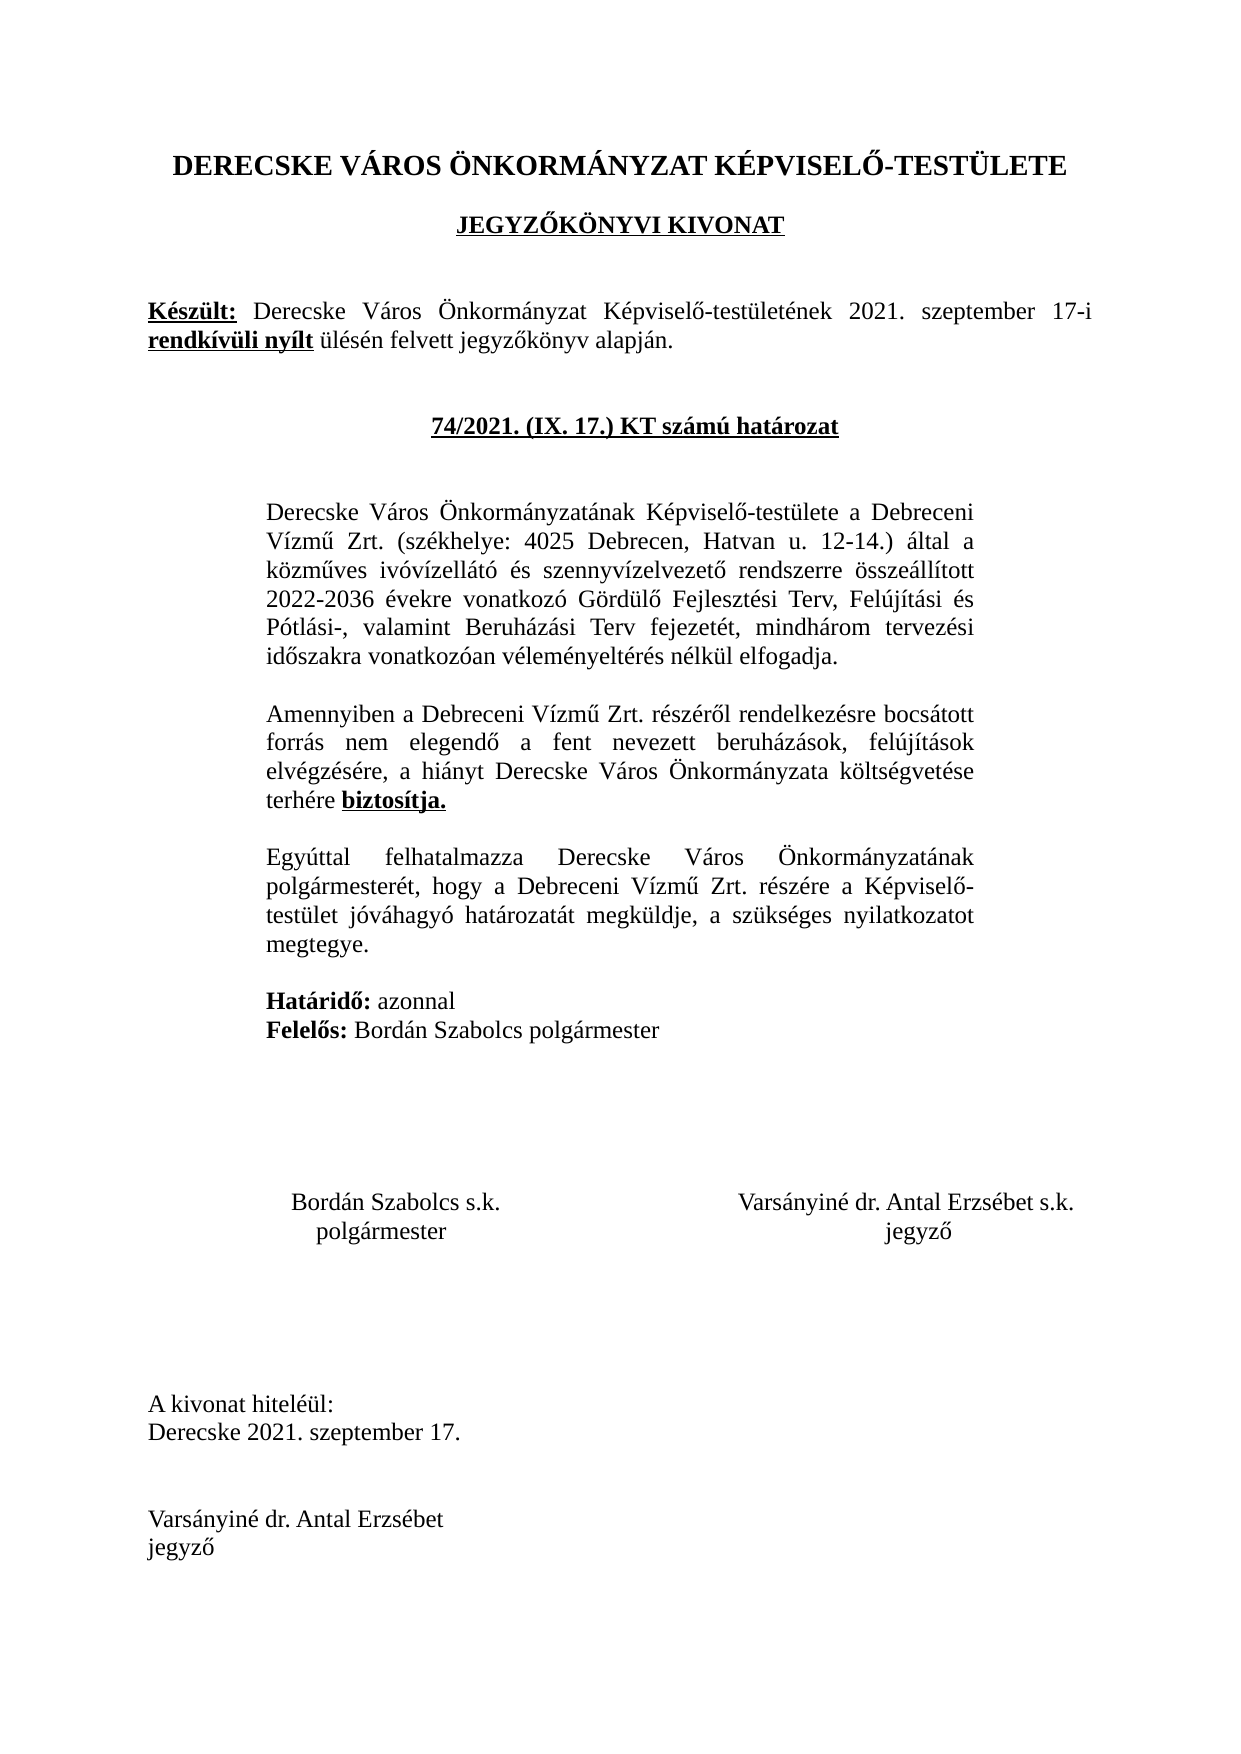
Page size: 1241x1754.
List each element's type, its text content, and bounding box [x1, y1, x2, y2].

text jegyző [148, 1532, 1093, 1561]
text Felelős: Bordán Szabolcs polgármester [266, 1015, 974, 1044]
text Amennyiben a Debreceni Vízmű Zrt. részéről rendelkezésre bocsátott forrás nem elegendő a fent nevezett beruházások, felújítások elvégzésére, a hiányt Derecske Város Önkormányzata költségvetése terhére biztosítja. [266, 699, 974, 814]
text A kivonat hiteléül: [148, 1389, 1093, 1417]
text JEGYZŐKÖNYVI KIVONAT [148, 210, 1093, 239]
text Készült: Derecske Város Önkormányzat Képviselő-testületének 2021. szeptember 17-i rendkívüli nyílt ülésén felvett jegyzőkönyv alapján. [148, 296, 1093, 354]
text polgármester jegyző [266, 1216, 1004, 1245]
text DERECSKE VÁROS ÖNKORMÁNYZAT KÉPVISELŐ-TESTÜLETE [148, 148, 1093, 181]
text Derecske 2021. szeptember 17. [148, 1417, 1093, 1446]
text 74/2021. (IX. 17.) KT számú határozat [266, 411, 1004, 440]
text Határidő: azonnal [266, 986, 974, 1015]
text Egyúttal felhatalmazza Derecske Város Önkormányzatának polgármesterét, hogy a Debreceni Vízmű Zrt. részére a Képviselő-testület jóváhagyó határozatát megküldje, a szükséges nyilatkozatot megtegye. [266, 842, 974, 957]
text Varsányiné dr. Antal Erzsébet [148, 1504, 1093, 1532]
text Derecske Város Önkormányzatának Képviselő-testülete a Debreceni Vízmű Zrt. (székhelye: 4025 Debrecen, Hatvan u. 12-14.) által a közműves ivóvízellátó és szennyvízelvezető rendszerre összeállított 2022-2036 évekre vonatkozó Gördülő Fejlesztési Terv, Felújítási és Pótlási-, valamint Beruházási Terv fejezetét, mindhárom tervezési időszakra vonatkozóan véleményeltérés nélkül elfogadja. [266, 497, 974, 670]
text Bordán Szabolcs s.k. Varsányiné dr. Antal Erzsébet s.k. [192, 1187, 1093, 1216]
